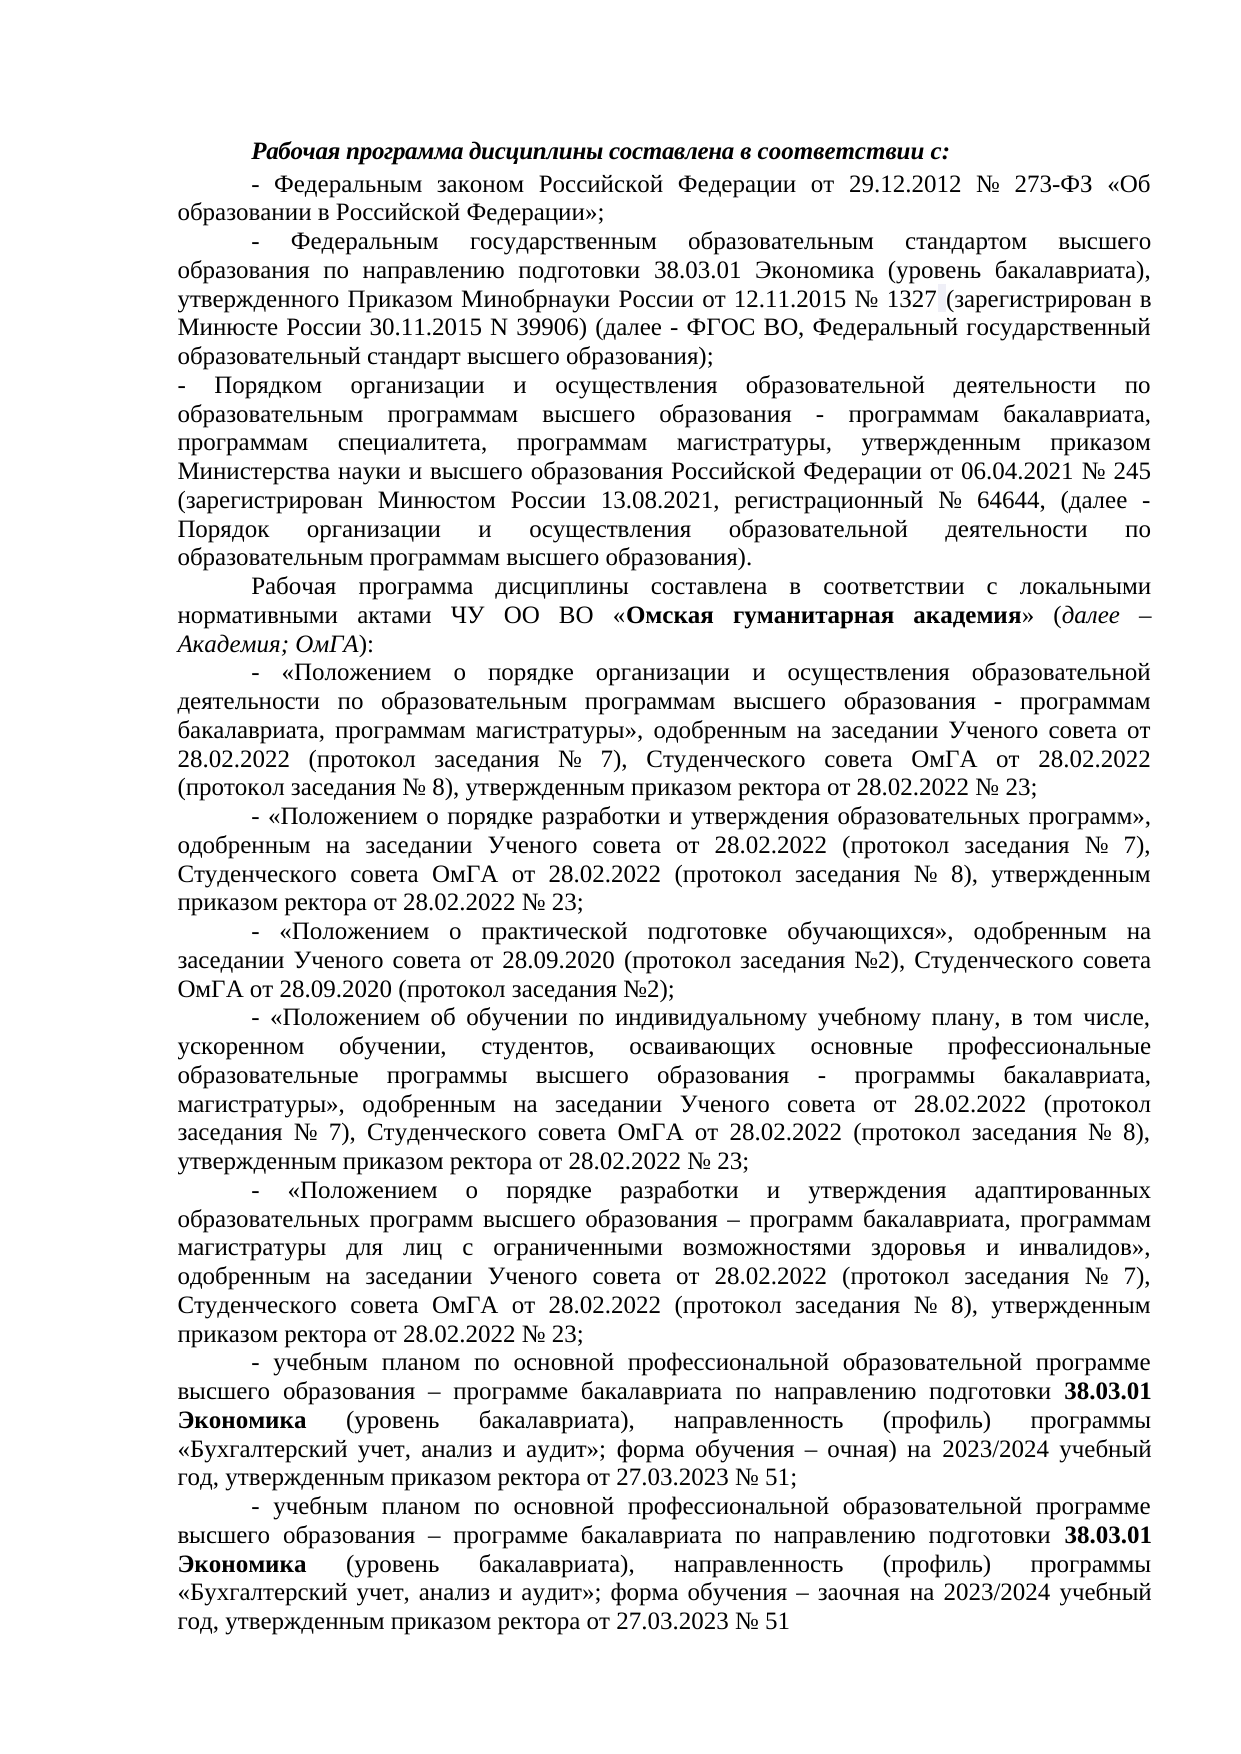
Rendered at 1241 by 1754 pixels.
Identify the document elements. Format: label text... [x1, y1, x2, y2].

text - Порядком организации и осуществления образовательной деятельности по образовательным программам высшего образования - программам бакалавриата, программам специалитета, программам магистратуры, утвержденным приказом Министерства науки и высшего образования Российской Федерации от 06.04.2021 № 245 (зарегистрирован Минюстом России 13.08.2021, регистрационный № 64644, (далее - Порядок организации и осуществления образовательной деятельности по образовательным программам высшего образования). [177, 370, 1152, 571]
text - «Положением о порядке разработки и утверждения образовательных программ», одобренным на заседании Ученого совета от 28.02.2022 (протокол заседания № 7), Студенческого совета ОмГА от 28.02.2022 (протокол заседания № 8), утвержденным приказом ректора от 28.02.2022 № 23; [177, 801, 1152, 916]
text Рабочая программа дисциплины составлена в соответствии с: [177, 136, 1152, 164]
text - «Положением об обучении по индивидуальному учебному плану, в том числе, ускоренном обучении, студентов, осваивающих основные профессиональные образовательные программы высшего образования - программы бакалавриата, магистратуры», одобренным на заседании Ученого совета от 28.02.2022 (протокол заседания № 7), Студенческого совета ОмГА от 28.02.2022 (протокол заседания № 8), утвержденным приказом ректора от 28.02.2022 № 23; [177, 1002, 1152, 1175]
text Рабочая программа дисциплины составлена в соответствии с локальными нормативными актами ЧУ ОО ВО «Омская гуманитарная академия» (далее – Академия; ОмГА): [177, 571, 1152, 657]
text - «Положением о порядке организации и осуществления образовательной деятельности по образовательным программам высшего образования - программам бакалавриата, программам магистратуры», одобренным на заседании Ученого совета от 28.02.2022 (протокол заседания № 7), Студенческого совета ОмГА от 28.02.2022 (протокол заседания № 8), утвержденным приказом ректора от 28.02.2022 № 23; [177, 657, 1152, 801]
text - учебным планом по основной профессиональной образовательной программе высшего образования – программе бакалавриата по направлению подготовки 38.03.01 Экономика (уровень бакалавриата), направленность (профиль) программы «Бухгалтерский учет, анализ и аудит»; форма обучения – заочная на 2023/2024 учебный год, утвержденным приказом ректора от 27.03.2023 № 51 [177, 1491, 1152, 1635]
text - Федеральным государственным образовательным стандартом высшего образования по направлению подготовки 38.03.01 Экономика (уровень бакалавриата), утвержденного Приказом Минобрнауки России от 12.11.2015 № 1327 (зарегистрирован в Минюсте России 30.11.2015 N 39906) (далее - ФГОС ВО, Федеральный государственный образовательный стандарт высшего образования); [177, 226, 1152, 370]
text - «Положением о порядке разработки и утверждения адаптированных образовательных программ высшего образования – программ бакалавриата, программам магистратуры для лиц с ограниченными возможностями здоровья и инвалидов», одобренным на заседании Ученого совета от 28.02.2022 (протокол заседания № 7), Студенческого совета ОмГА от 28.02.2022 (протокол заседания № 8), утвержденным приказом ректора от 28.02.2022 № 23; [177, 1175, 1152, 1347]
text - Федеральным законом Российской Федерации от 29.12.2012 № 273-ФЗ «Об образовании в Российской Федерации»; [177, 169, 1152, 226]
text - учебным планом по основной профессиональной образовательной программе высшего образования – программе бакалавриата по направлению подготовки 38.03.01 Экономика (уровень бакалавриата), направленность (профиль) программы «Бухгалтерский учет, анализ и аудит»; форма обучения – очная) на 2023/2024 учебный год, утвержденным приказом ректора от 27.03.2023 № 51; [177, 1347, 1152, 1491]
text - «Положением о практической подготовке обучающихся», одобренным на заседании Ученого совета от 28.09.2020 (протокол заседания №2), Студенческого совета ОмГА от 28.09.2020 (протокол заседания №2); [177, 916, 1152, 1002]
